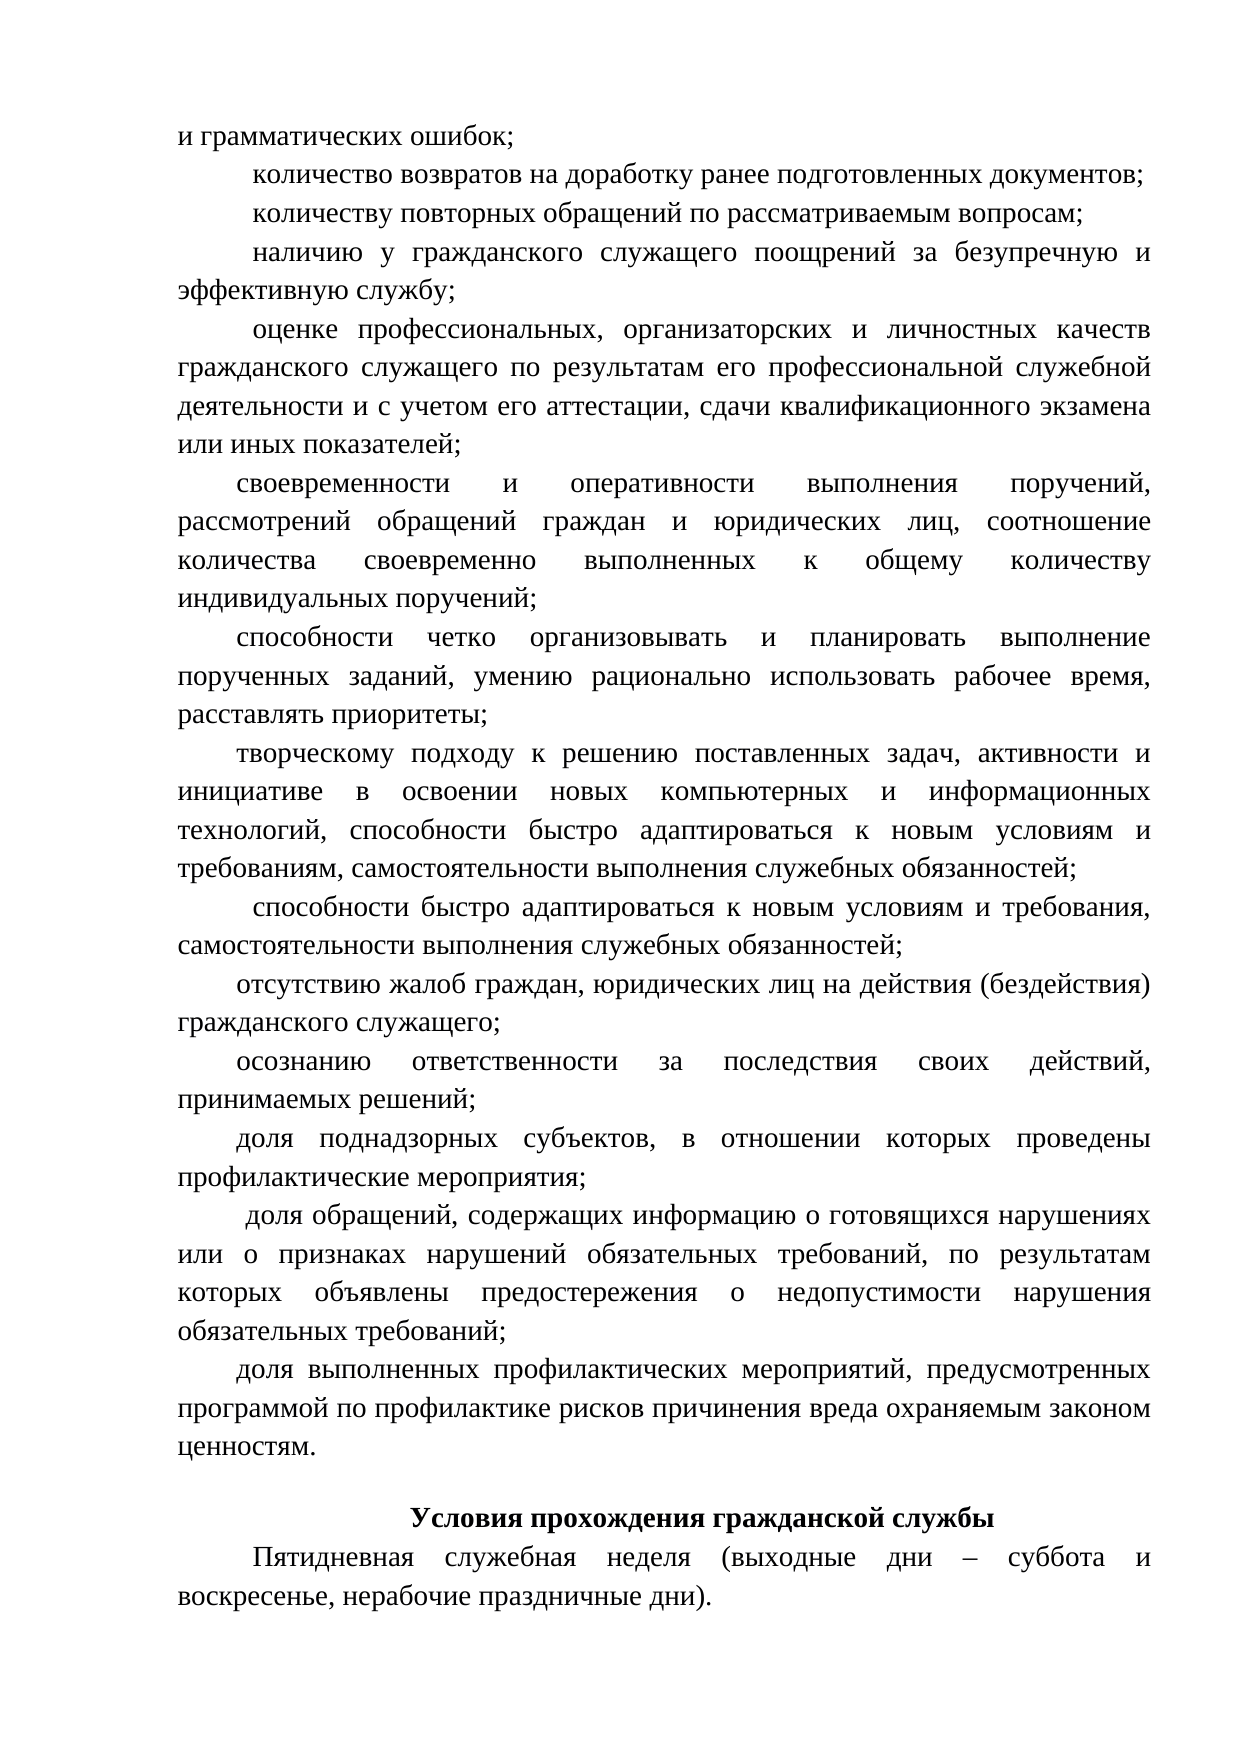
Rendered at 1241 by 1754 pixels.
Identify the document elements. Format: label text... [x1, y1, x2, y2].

text своевременности и оперативности выполнения поручений, рассмотрений обращений граждан и юридических лиц, соотношение количества своевременно выполненных к общему количеству индивидуальных поручений; [177, 465, 1152, 614]
text доля поднадзорных субъектов, в отношении которых проведены профилактические мероприятия; [177, 1120, 1152, 1192]
text доля обращений, содержащих информацию о готовящихся нарушениях или о признаках нарушений обязательных требований, по результатам которых объявлены предостережения о недопустимости нарушения обязательных требований; [177, 1197, 1152, 1346]
text Пятидневная служебная неделя (выходные дни – суббота и воскресенье, нерабочие праздничные дни). [177, 1539, 1152, 1611]
text способности быстро адаптироваться к новым условиям и требования, самостоятельности выполнения служебных обязанностей; [177, 889, 1152, 961]
text оценке профессиональных, организаторских и личностных качеств гражданского служащего по результатам его профессиональной служебной деятельности и с учетом его аттестации, сдачи квалификационного экзамена или иных показателей; [177, 311, 1152, 460]
text способности четко организовывать и планировать выполнение порученных заданий, умению рационально использовать рабочее время, расставлять приоритеты; [177, 619, 1152, 730]
text Условия прохождения гражданской службы [177, 1501, 1152, 1534]
text отсутствию жалоб граждан, юридических лиц на действия (бездействия) гражданского служащего; [177, 966, 1152, 1038]
text творческому подходу к решению поставленных задач, активности и инициативе в освоении новых компьютерных и информационных технологий, способности быстро адаптироваться к новым условиям и требованиям, самостоятельности выполнения служебных обязанностей; [177, 735, 1152, 884]
text осознанию ответственности за последствия своих действий, принимаемых решений; [177, 1043, 1152, 1115]
text количество возвратов на доработку ранее подготовленных документов; [177, 157, 1152, 190]
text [177, 118, 1152, 152]
text доля выполненных профилактических мероприятий, предусмотренных программой по профилактике рисков причинения вреда охраняемым законом ценностям. [177, 1351, 1152, 1462]
text количеству повторных обращений по рассматриваемым вопросам; [177, 195, 1152, 229]
text наличию у гражданского служащего поощрений за безупречную и эффективную службу; [177, 234, 1152, 306]
